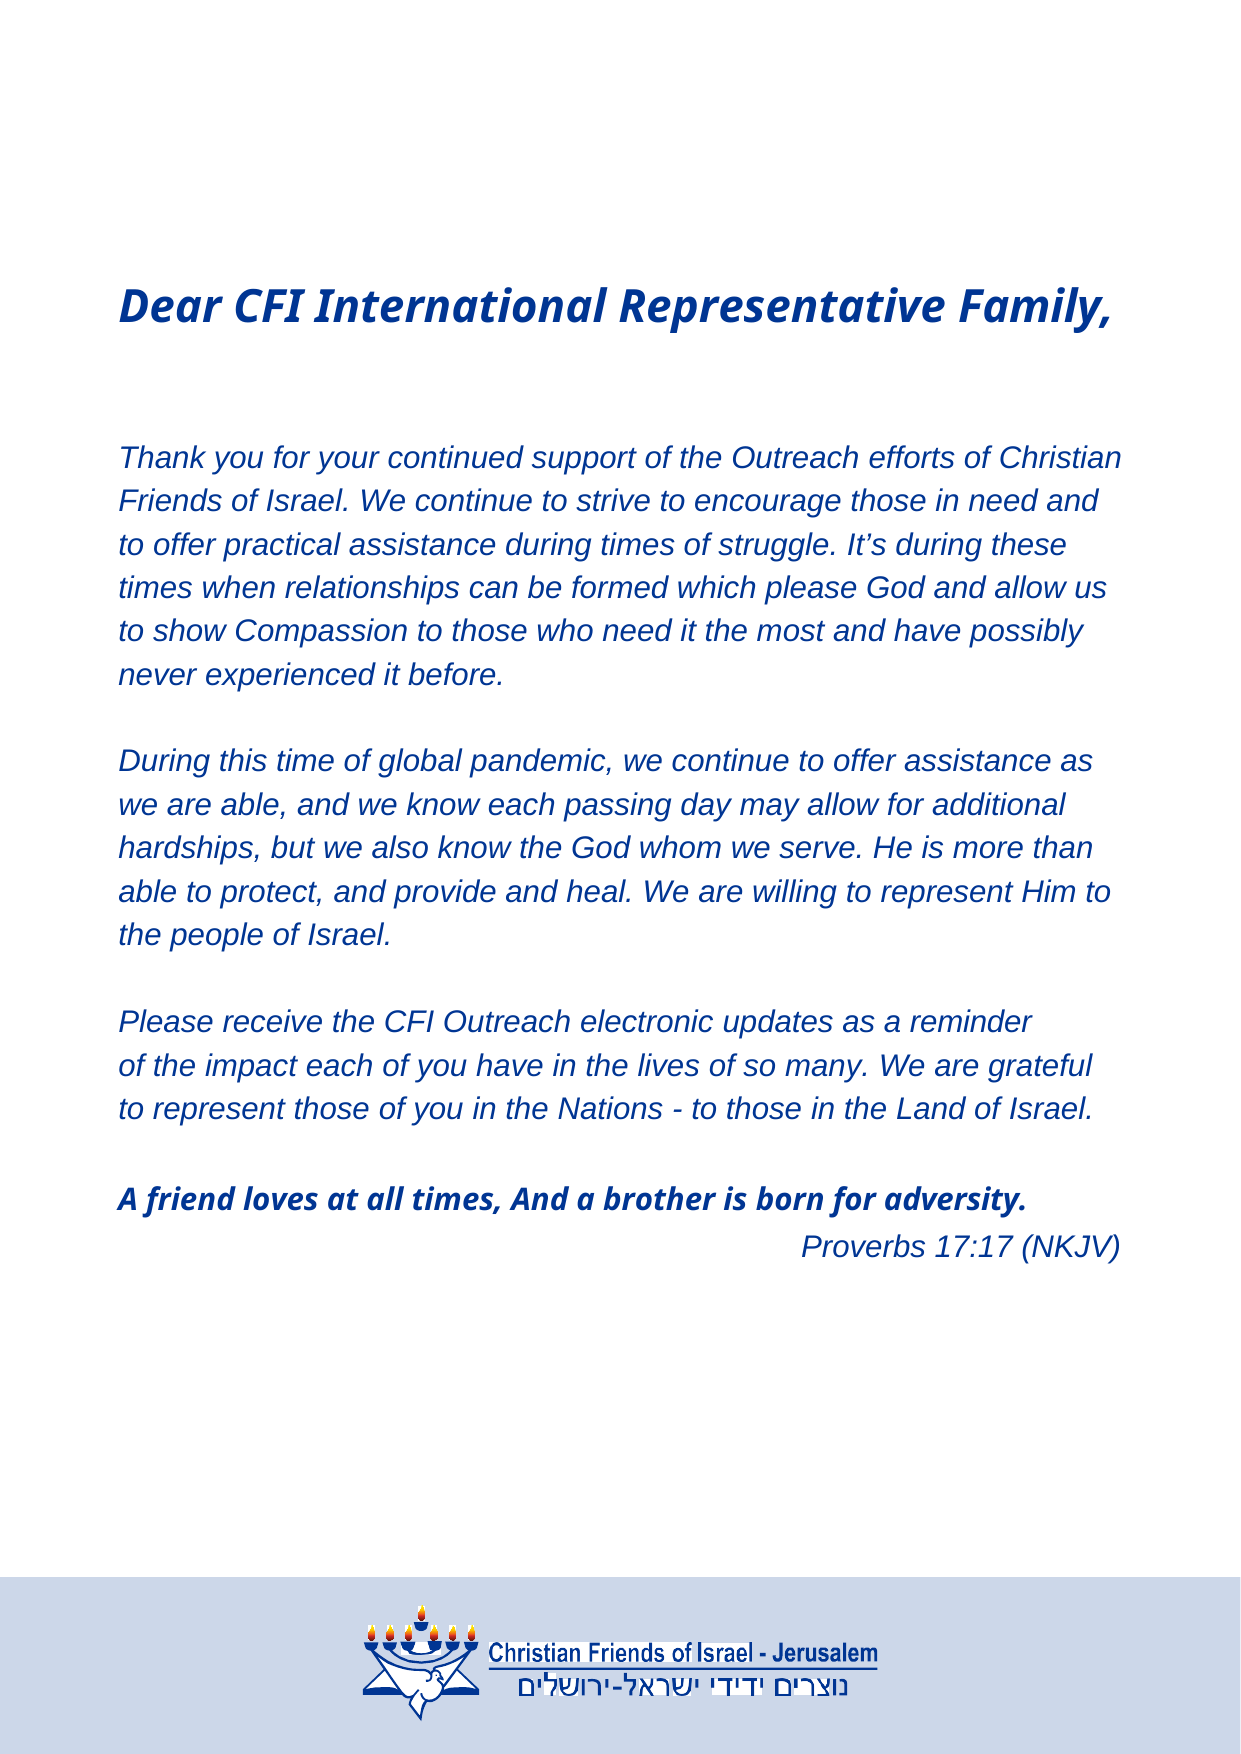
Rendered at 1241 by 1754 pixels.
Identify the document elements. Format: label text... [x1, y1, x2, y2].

text Please receive the CFI Outreach electronic updates as a reminder [118, 1003, 1163, 1039]
text A friend loves at all times, And a brother is born for adversity. [118, 1177, 1163, 1220]
text During this time of global pandemic, we continue to offer assistance as we are able, and we know each passing day may allow for additional hardships, but we also know the God whom we serve. He is more than able to protect, and provide and heal. We are willing to represent Him to the people of Israel. [118, 742, 1123, 952]
picture [468, 1625, 475, 1641]
picture [775, 1678, 791, 1696]
picture [559, 1678, 579, 1696]
text Dear CFI International Representative Family, [118, 273, 1163, 336]
text Thank you for your continued support of the Outreach efforts of Christian Friends of Israel. We continue to strive to encourage those in need and to offer practical assistance during times of struggle. It’s during these times when relationships can be formed which please God and allow us to show Compassion to those who need it the most and have possibly never experienced it before. [118, 439, 1123, 692]
picture [698, 1642, 752, 1662]
picture [672, 1678, 692, 1696]
picture [400, 1625, 442, 1655]
picture [386, 1625, 394, 1641]
text of the impact each of you have in the lives of so many. We are grateful to represent those of you in the Nations - to those in the Land of Israel. [118, 1047, 1113, 1126]
picture [418, 1605, 425, 1621]
picture [639, 1678, 669, 1696]
picture [489, 1642, 692, 1662]
picture [711, 1678, 763, 1696]
picture [368, 1625, 375, 1641]
text Proverbs 17:17 (NKJV) [801, 1228, 1163, 1263]
picture [794, 1678, 830, 1696]
picture [449, 1625, 456, 1641]
picture [519, 1678, 534, 1696]
picture [544, 1672, 557, 1696]
